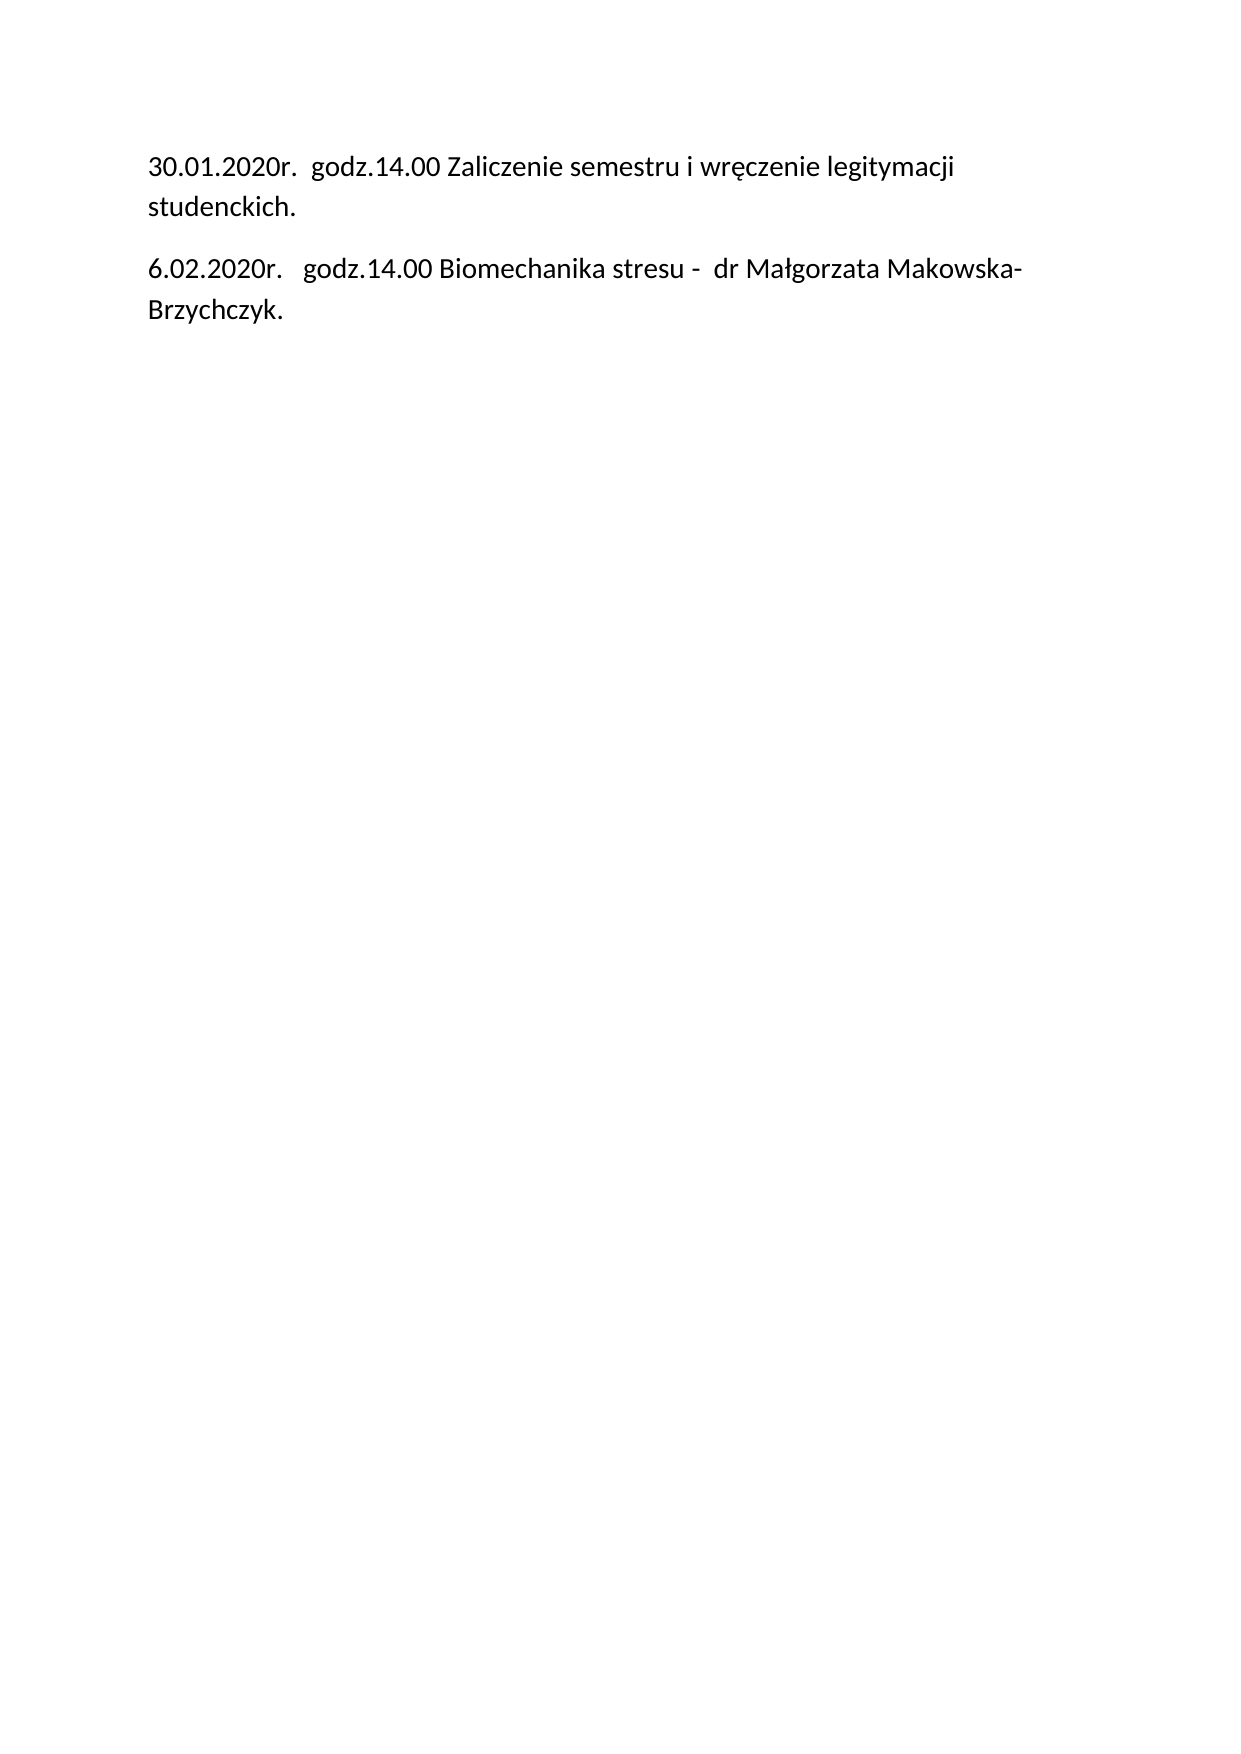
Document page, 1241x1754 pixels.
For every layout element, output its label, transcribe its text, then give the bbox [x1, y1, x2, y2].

text 30.01.2020r. godz.14.00 Zaliczenie semestru i wręczenie legitymacji studenckich. [148, 148, 1093, 224]
text 6.02.2020r. godz.14.00 Biomechanika stresu - dr Małgorzata Makowska- Brzychczyk. [148, 250, 1093, 327]
